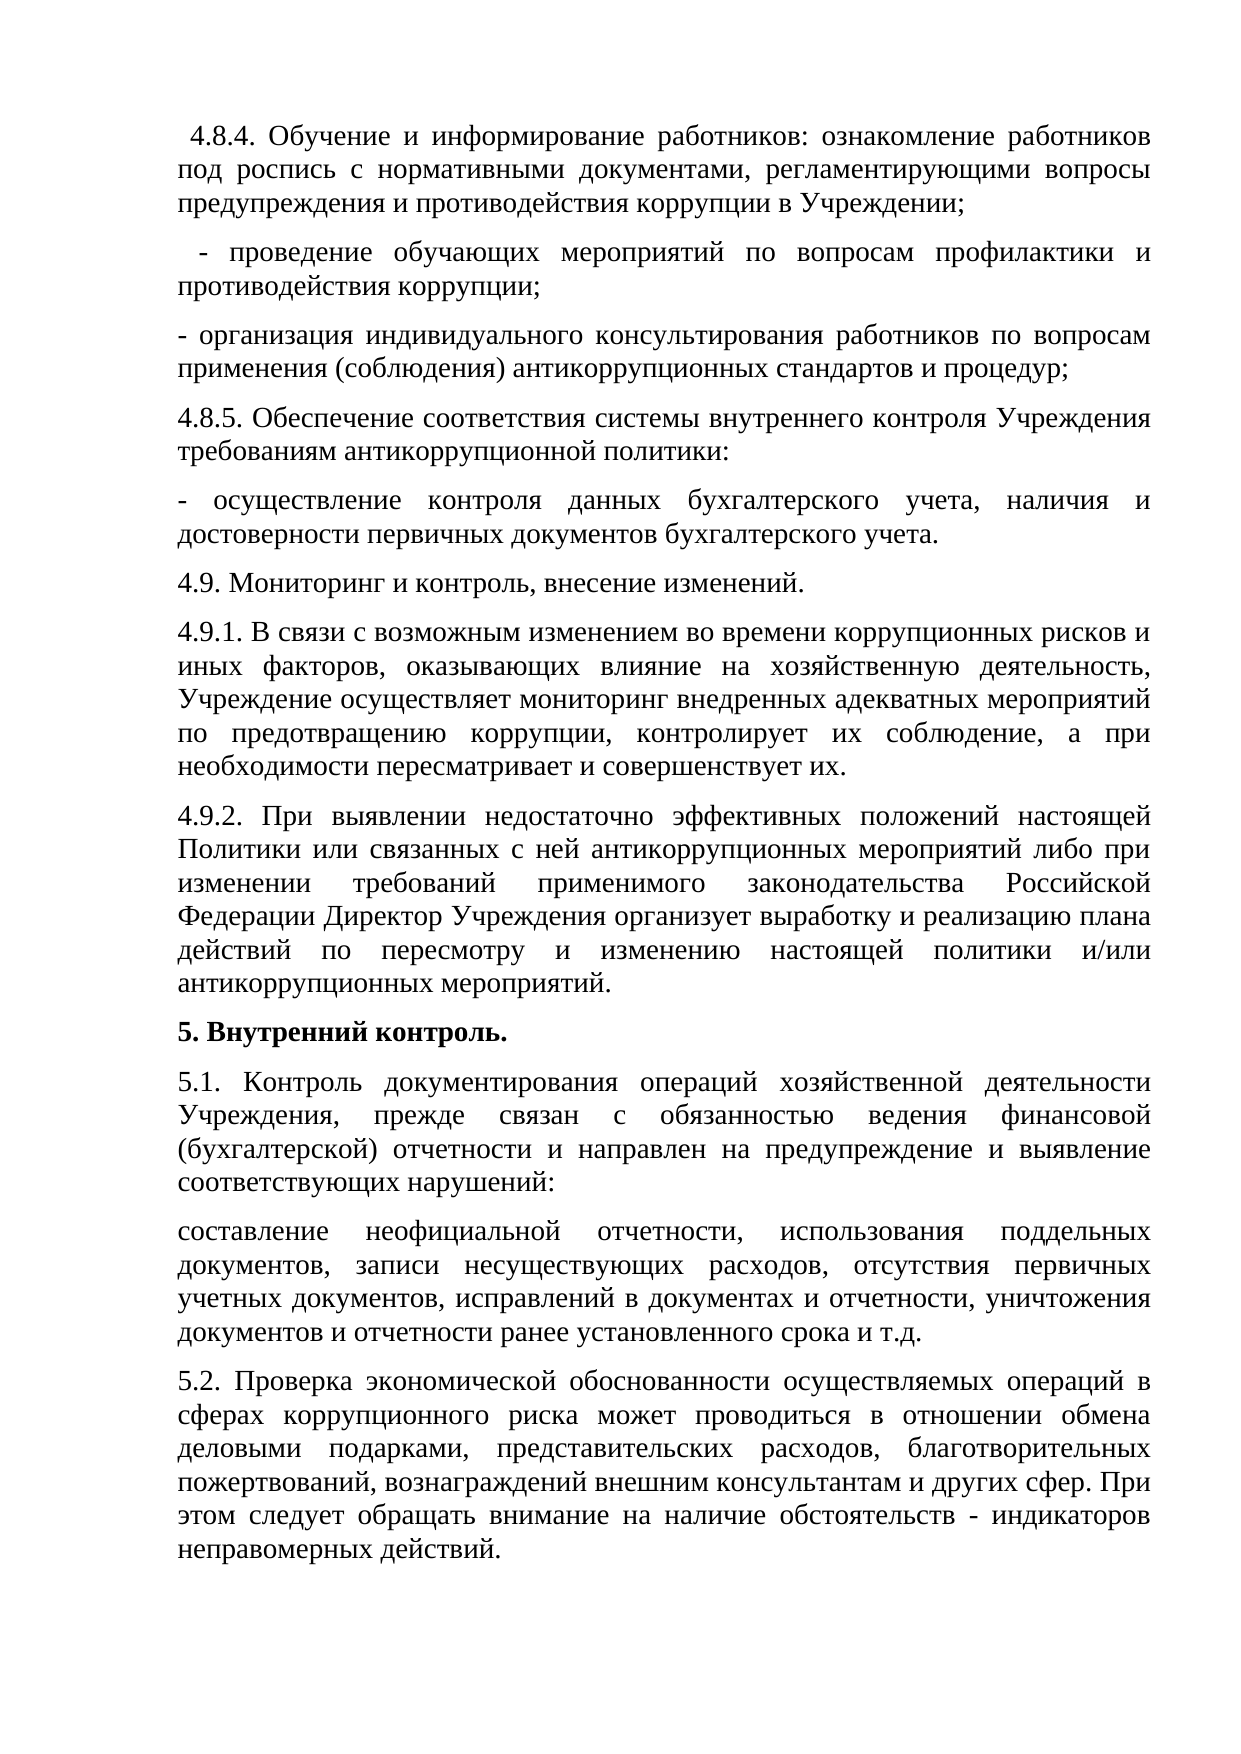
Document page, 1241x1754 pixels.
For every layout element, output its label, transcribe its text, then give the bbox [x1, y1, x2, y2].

text 4.9.1. В связи с возможным изменением во времени коррупционных рисков и иных факторов, оказывающих влияние на хозяйственную деятельность, Учреждение осуществляет мониторинг внедренных адекватных мероприятий по предотвращению коррупции, контролирует их соблюдение, а при необходимости пересматривает и совершенствует их. [177, 614, 1152, 782]
text 4.9.2. При выявлении недостаточно эффективных положений настоящей Политики или связанных с ней антикоррупционных мероприятий либо при изменении требований применимого законодательства Российской Федерации Директор Учреждения организует выработку и реализацию плана действий по пересмотру и изменению настоящей политики и/или антикоррупционных мероприятий. [177, 798, 1152, 999]
text - осуществление контроля данных бухгалтерского учета, наличия и достоверности первичных документов бухгалтерского учета. [177, 482, 1152, 549]
text 5.2. Проверка экономической обоснованности осуществляемых операций в сферах коррупционного риска может проводиться в отношении обмена деловыми подарками, представительских расходов, благотворительных пожертвований, вознаграждений внешним консультантам и других сфер. При этом следует обращать внимание на наличие обстоятельств - индикаторов неправомерных действий. [177, 1363, 1152, 1564]
text - организация индивидуального консультирования работников по вопросам применения (соблюдения) антикоррупционных стандартов и процедур; [177, 317, 1152, 384]
text 4.9. Мониторинг и контроль, внесение изменений. [177, 565, 1152, 599]
text 5. Внутренний контроль. [177, 1014, 1152, 1048]
text 5.1. Контроль документирования операций хозяйственной деятельности Учреждения, прежде связан с обязанностью ведения финансовой (бухгалтерской) отчетности и направлен на предупреждение и выявление соответствующих нарушений: [177, 1064, 1152, 1198]
text - проведение обучающих мероприятий по вопросам профилактики и противодействия коррупции; [177, 234, 1152, 301]
text 4.8.5. Обеспечение соответствия системы внутреннего контроля Учреждения требованиям антикоррупционной политики: [177, 400, 1152, 467]
text 4.8.4. Обучение и информирование работников: ознакомление работников под роспись с нормативными документами, регламентирующими вопросы предупреждения и противодействия коррупции в Учреждении; [177, 118, 1152, 219]
text составление неофициальной отчетности, использования поддельных документов, записи несуществующих расходов, отсутствия первичных учетных документов, исправлений в документах и отчетности, уничтожения документов и отчетности ранее установленного срока и т.д. [177, 1213, 1152, 1348]
